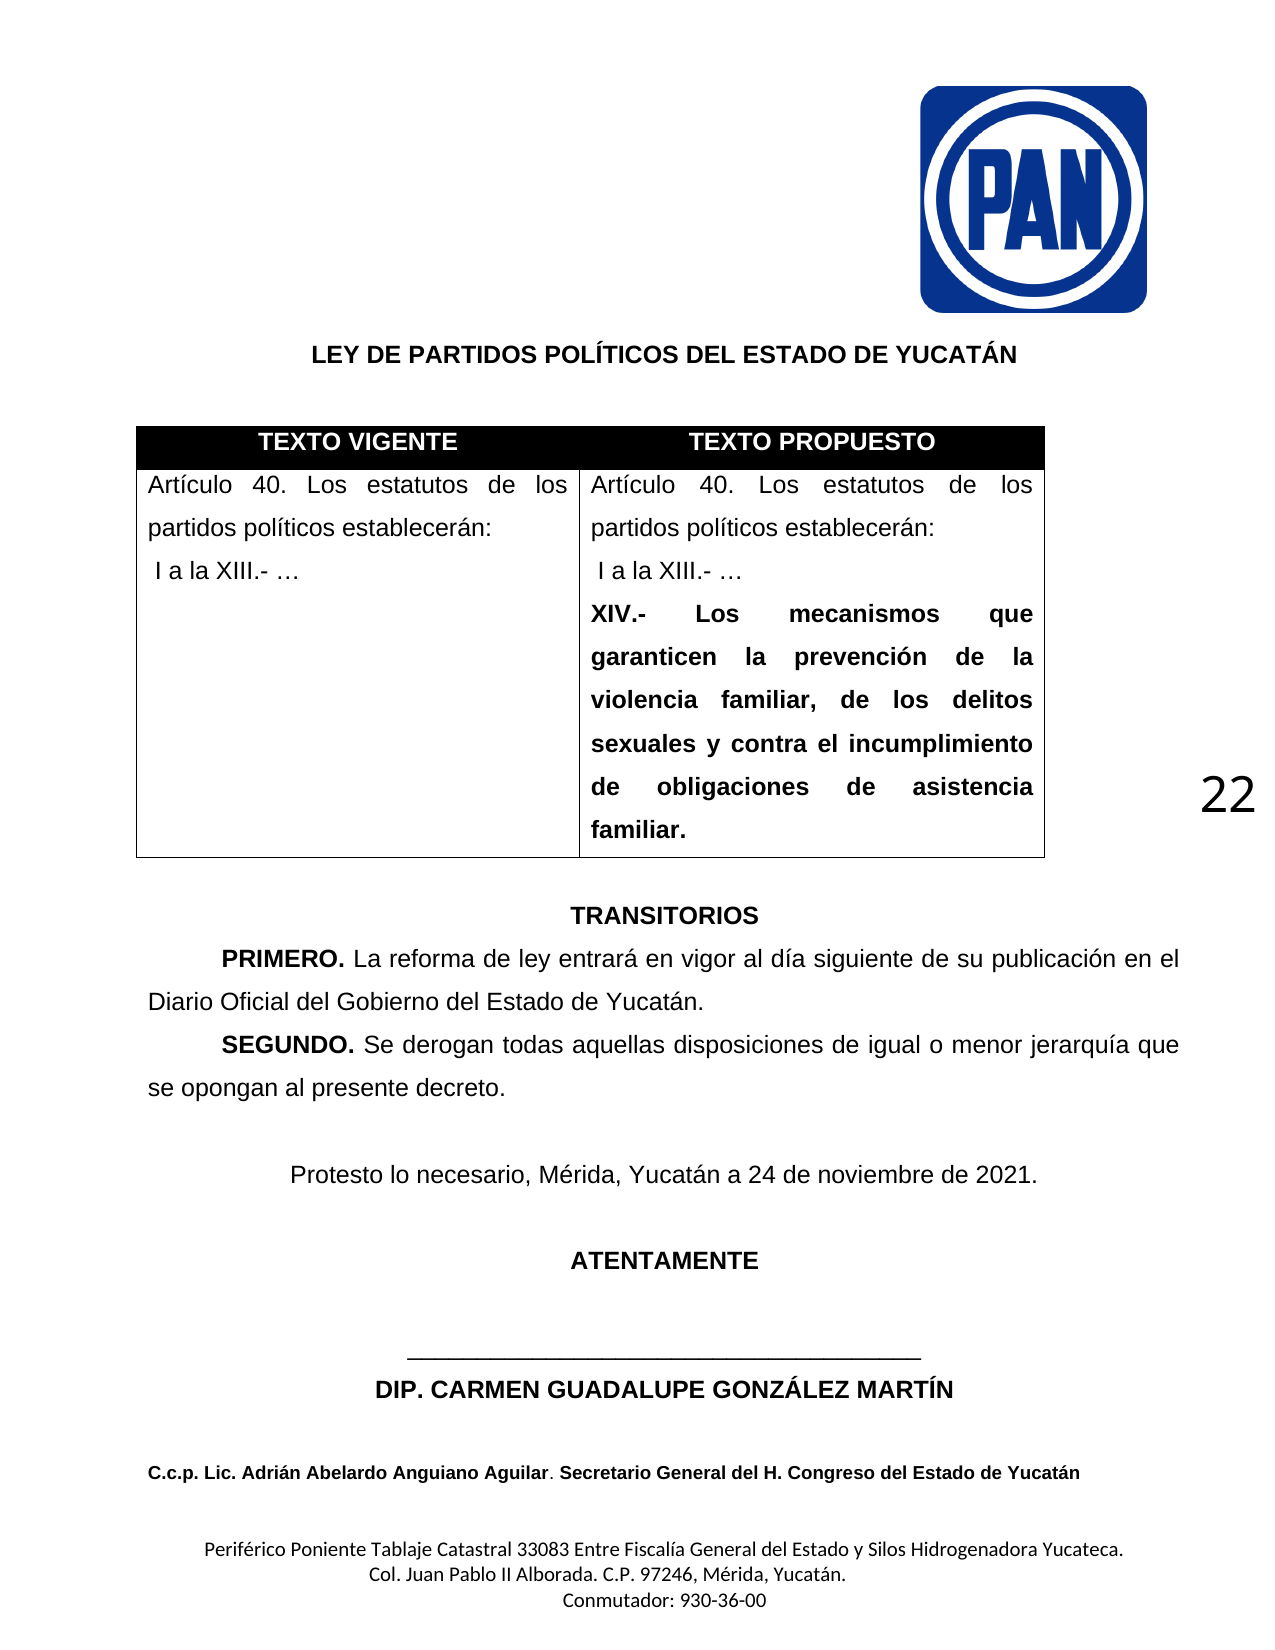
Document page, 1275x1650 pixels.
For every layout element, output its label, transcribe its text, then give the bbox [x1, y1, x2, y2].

text SEGUNDO. Se derogan todas aquellas disposiciones de igual o menor jerarquía que se opongan al presente decreto. [148, 1030, 1181, 1102]
picture [920, 86, 1147, 313]
text _____________________________________ [148, 1332, 1181, 1361]
table_header TEXTO PROPUESTO [580, 427, 1044, 469]
text Protesto lo necesario, Mérida, Yucatán a 24 de noviembre de 2021. [148, 1160, 1181, 1188]
text LEY DE PARTIDOS POLÍTICOS DEL ESTADO DE YUCATÁN [148, 340, 1181, 368]
table_cell Artículo 40. Los estatutos de los partidos políticos establecerán: I a la XIII.- … XIV.- Los mecanismos que garanticen la prevención de la violencia familiar, de los delitos sexuales y contra el incumplimiento de obligaciones de asistencia familiar. [580, 470, 1044, 857]
table_cell Artículo 40. Los estatutos de los partidos políticos establecerán: I a la XIII.- … [137, 470, 579, 857]
text TRANSITORIOS [148, 901, 1181, 930]
table_header TEXTO VIGENTE [137, 427, 579, 469]
text C.c.p. Lic. Adrián Abelardo Anguiano Aguilar. Secretario General del H. Congreso del Estado de Yucatán [559, 1462, 1181, 1483]
text C.c.p. Lic. Adrián Abelardo Anguiano Aguilar. Secretario General del H. Congreso del Estado de Yucatán [148, 1462, 549, 1483]
text ATENTAMENTE [148, 1246, 1181, 1275]
text PRIMERO. La reforma de ley entrará en vigor al día siguiente de su publicación en el Diario Oficial del Gobierno del Estado de Yucatán. [148, 944, 1181, 1016]
text DIP. CARMEN GUADALUPE GONZÁLEZ MARTÍN [148, 1375, 1181, 1404]
